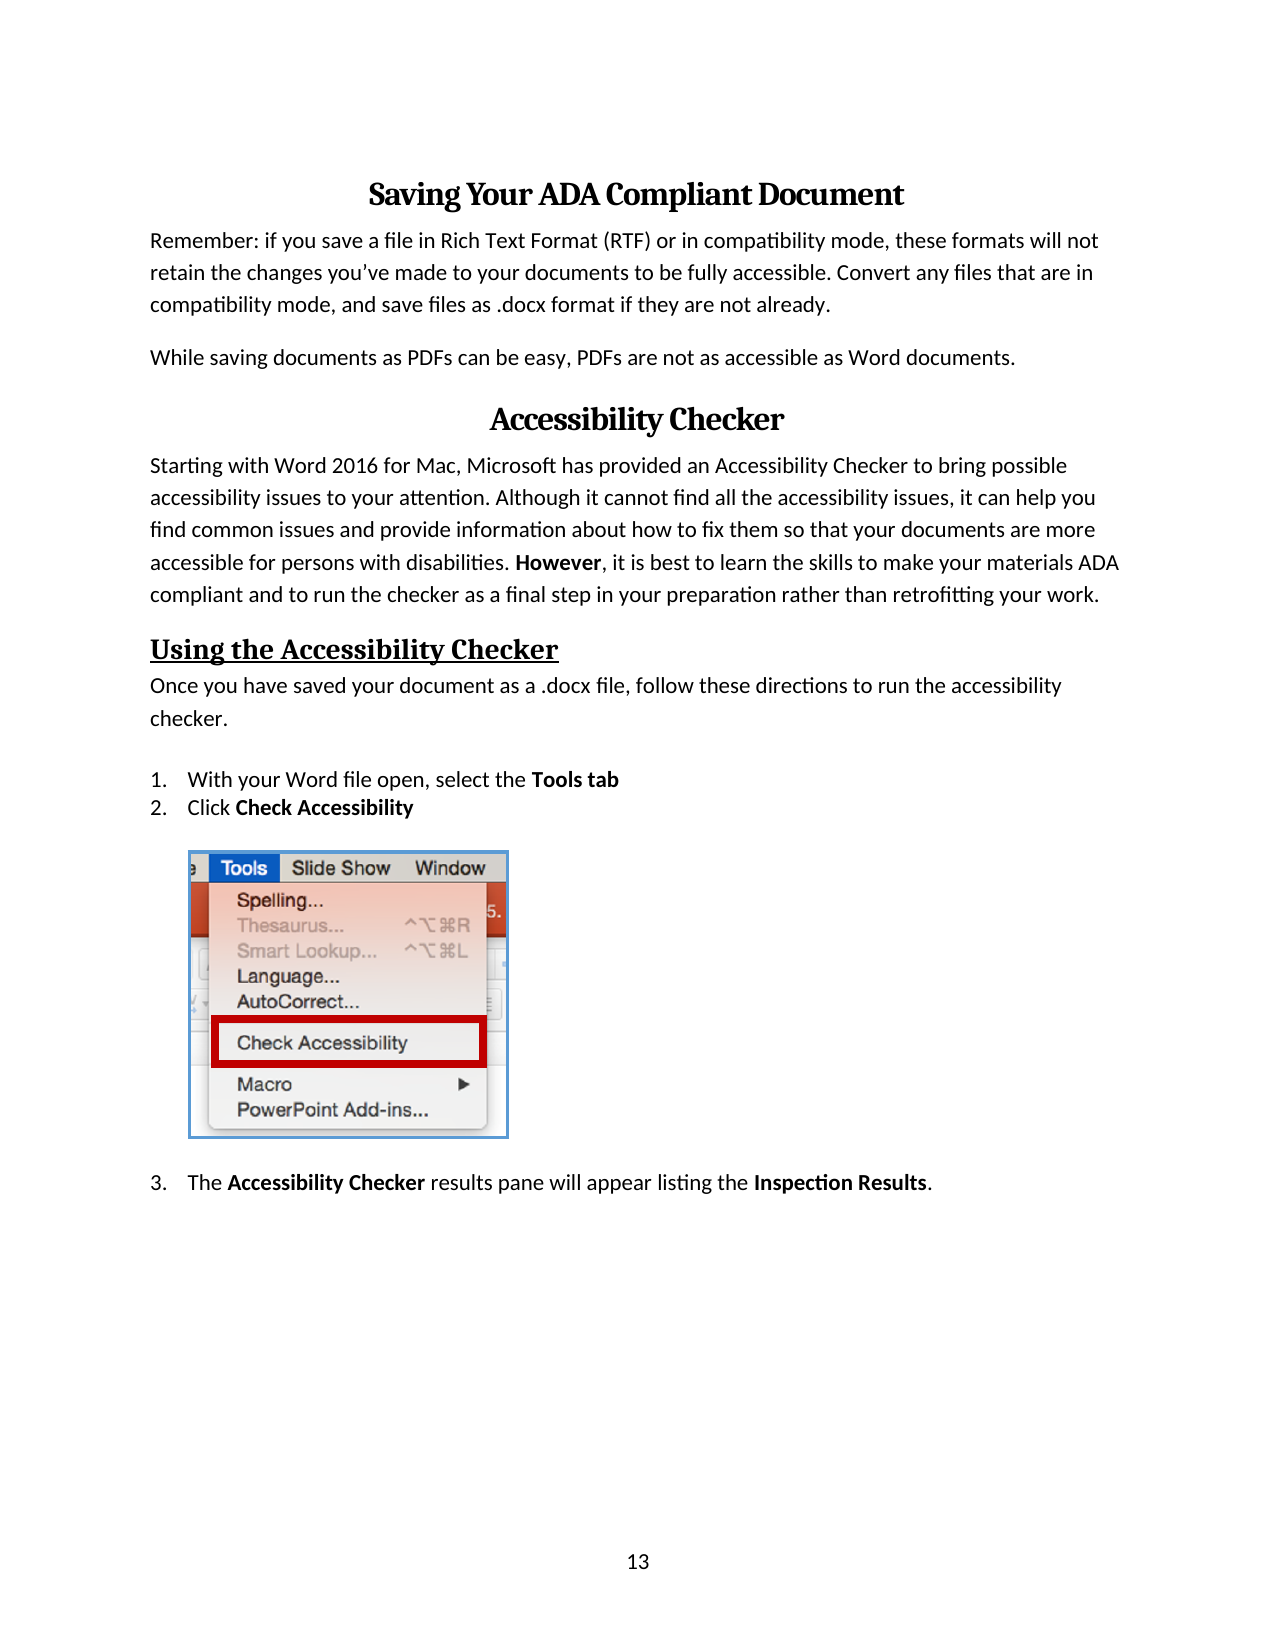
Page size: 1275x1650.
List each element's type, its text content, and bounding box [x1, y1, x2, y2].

text Starting with Word 2016 for Mac, Microsoft has provided an Accessibility Checker to bring possible accessibility issues to your attention. Although it cannot find all the accessibility issues, it can help you find common issues and provide information about how to fix them so that your documents are more accessible for persons with disabilities. However, it is best to learn the skills to make your materials ADA compliant and to run the checker as a final step in your preparation rather than retrofitting your work. [150, 451, 1125, 608]
text Remember: if you save a file in Rich Text Format (RTF) or in compatibility mode, these formats will not retain the changes you’ve made to your documents to be fully accessible. Convert any files that are in compatibility mode, and save files as .docx format if they are not already. [150, 226, 1125, 318]
list With your Word file open, select the Tools tab [150, 765, 1125, 793]
subtitle Using the Accessibility Checker [150, 633, 1125, 667]
picture [191, 854, 506, 1136]
list The Accessibility Checker results pane will appear listing the Inspection Results. [150, 1168, 1125, 1196]
text Once you have saved your document as a .docx file, follow these directions to run the accessibility checker. [150, 672, 1125, 732]
list Click Check Accessibility [150, 793, 1125, 821]
subtitle Accessibility Checker [150, 400, 1125, 439]
subtitle Saving Your ADA Compliant Document [150, 175, 1125, 213]
text While saving documents as PDFs can be easy, PDFs are not as accessible as Word documents. [150, 343, 1125, 371]
